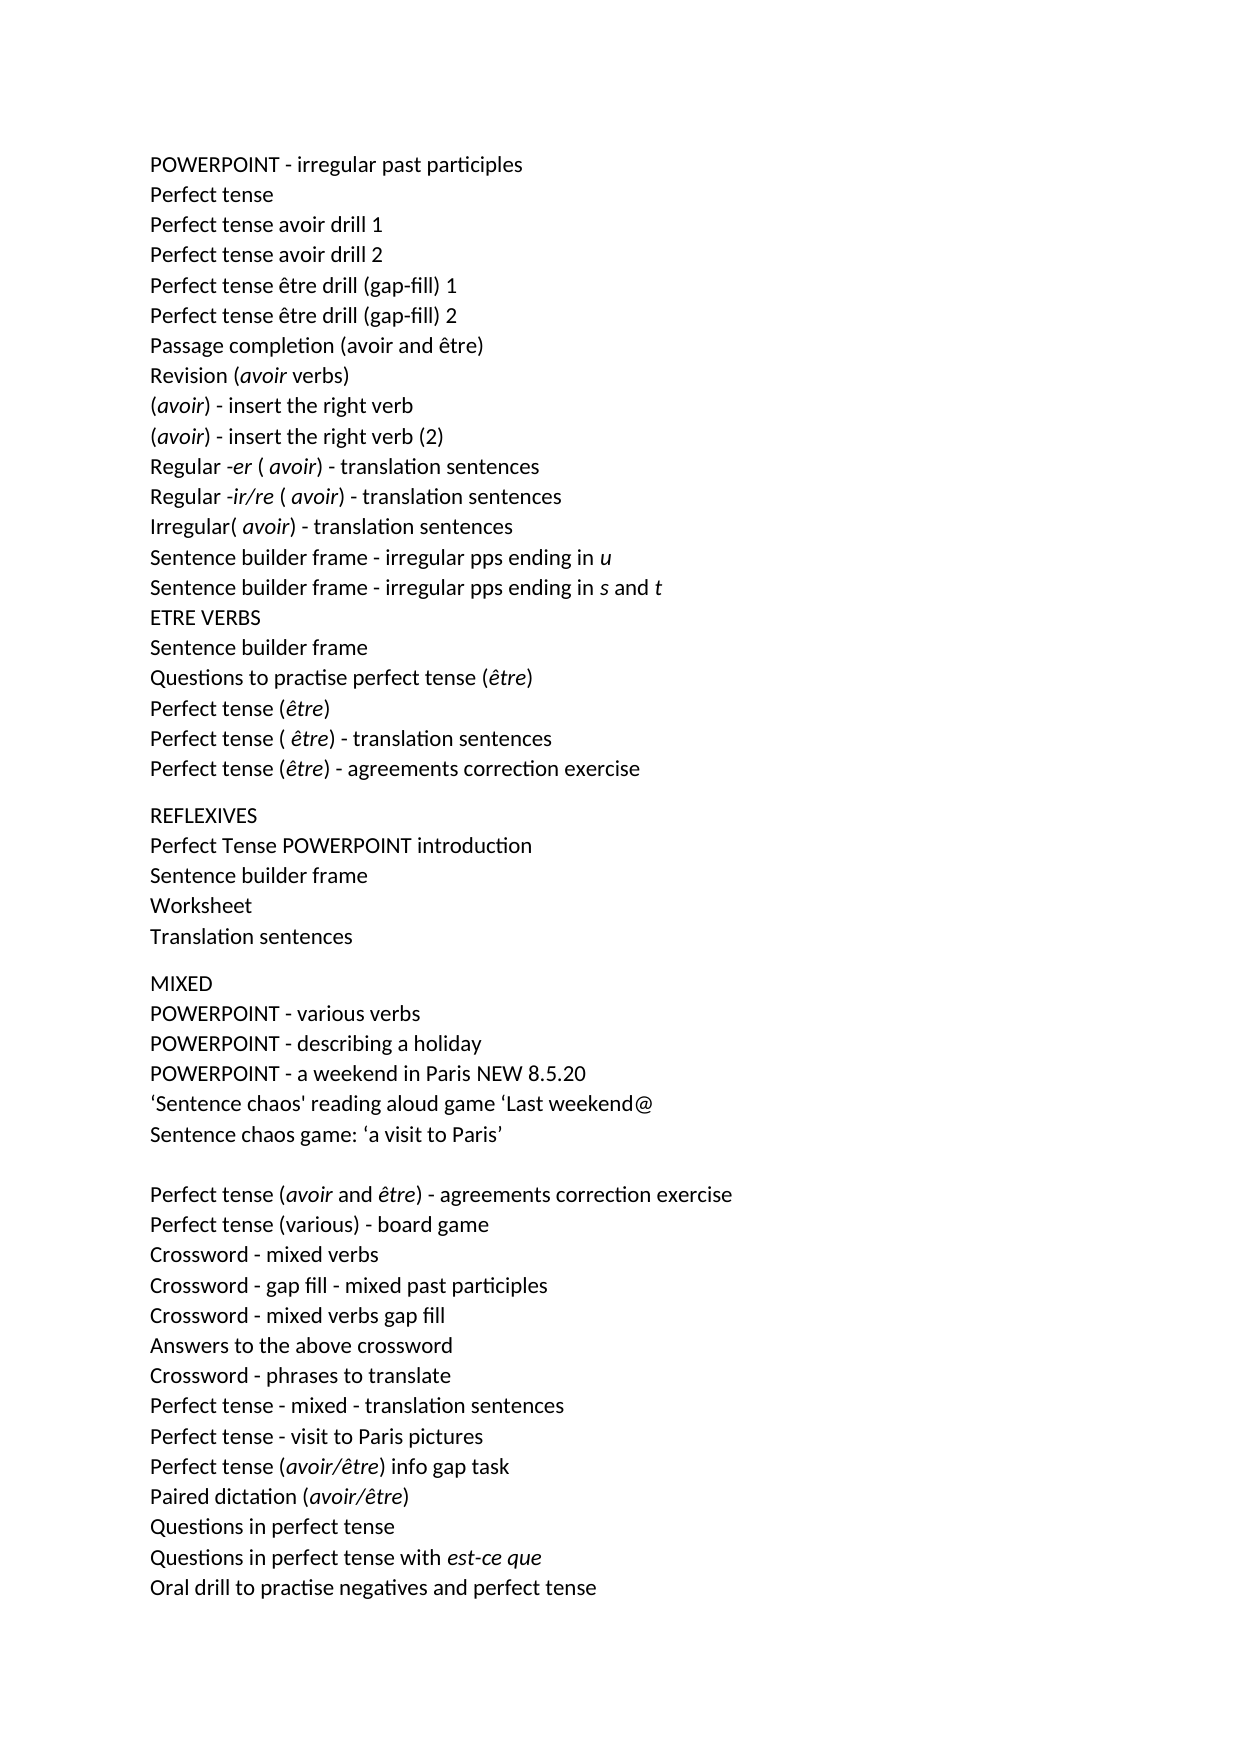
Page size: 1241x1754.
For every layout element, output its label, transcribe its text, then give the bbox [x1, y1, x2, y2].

text Passage completion (avoir and être) Revision (avoir verbs) (avoir) - insert the right verb (avoir) - insert the right verb (2) Regular -er ( avoir) - translation sentences Regular -ir/re ( avoir) - translation sentences Irregular( avoir) - translation sentences Sentence builder frame - irregular pps ending in u Sentence builder frame - irregular pps ending in s and t [150, 331, 1090, 601]
text REFLEXIVES Perfect Tense POWERPOINT introduction Sentence builder frame Worksheet Translation sentences [150, 801, 1090, 950]
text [150, 150, 1090, 208]
text Perfect tense être drill (gap-fill) 1 [150, 271, 1090, 299]
text ETRE VERBS Sentence builder frame Questions to practise perfect tense (être) Perfect tense (être) Perfect tense ( être) - translation sentences Perfect tense (être) - agreements correction exercise [150, 603, 1090, 782]
text Perfect tense avoir drill 2 [150, 241, 1090, 269]
text MIXED POWERPOINT - various verbs POWERPOINT - describing a holiday POWERPOINT - a weekend in Paris NEW 8.5.20 [150, 969, 1090, 1087]
text Perfect tense (avoir and être) - agreements correction exercise Perfect tense (various) - board game Crossword - mixed verbs Crossword - gap fill - mixed past participles Crossword - mixed verbs gap fill Answers to the above crossword Crossword - phrases to translate Perfect tense - mixed - translation sentences Perfect tense - visit to Paris pictures Perfect tense (avoir/être) info gap task Paired dictation (avoir/être) Questions in perfect tense Questions in perfect tense with est-ce que Oral drill to practise negatives and perfect tense [150, 1150, 1090, 1601]
text ‘Sentence chaos' reading aloud game ‘Last weekend@ [150, 1089, 1090, 1118]
text Sentence chaos game: ‘a visit to Paris’ [150, 1120, 1090, 1148]
text Perfect tense avoir drill 1 [150, 210, 1090, 238]
text Perfect tense être drill (gap-fill) 2 [150, 301, 1090, 329]
